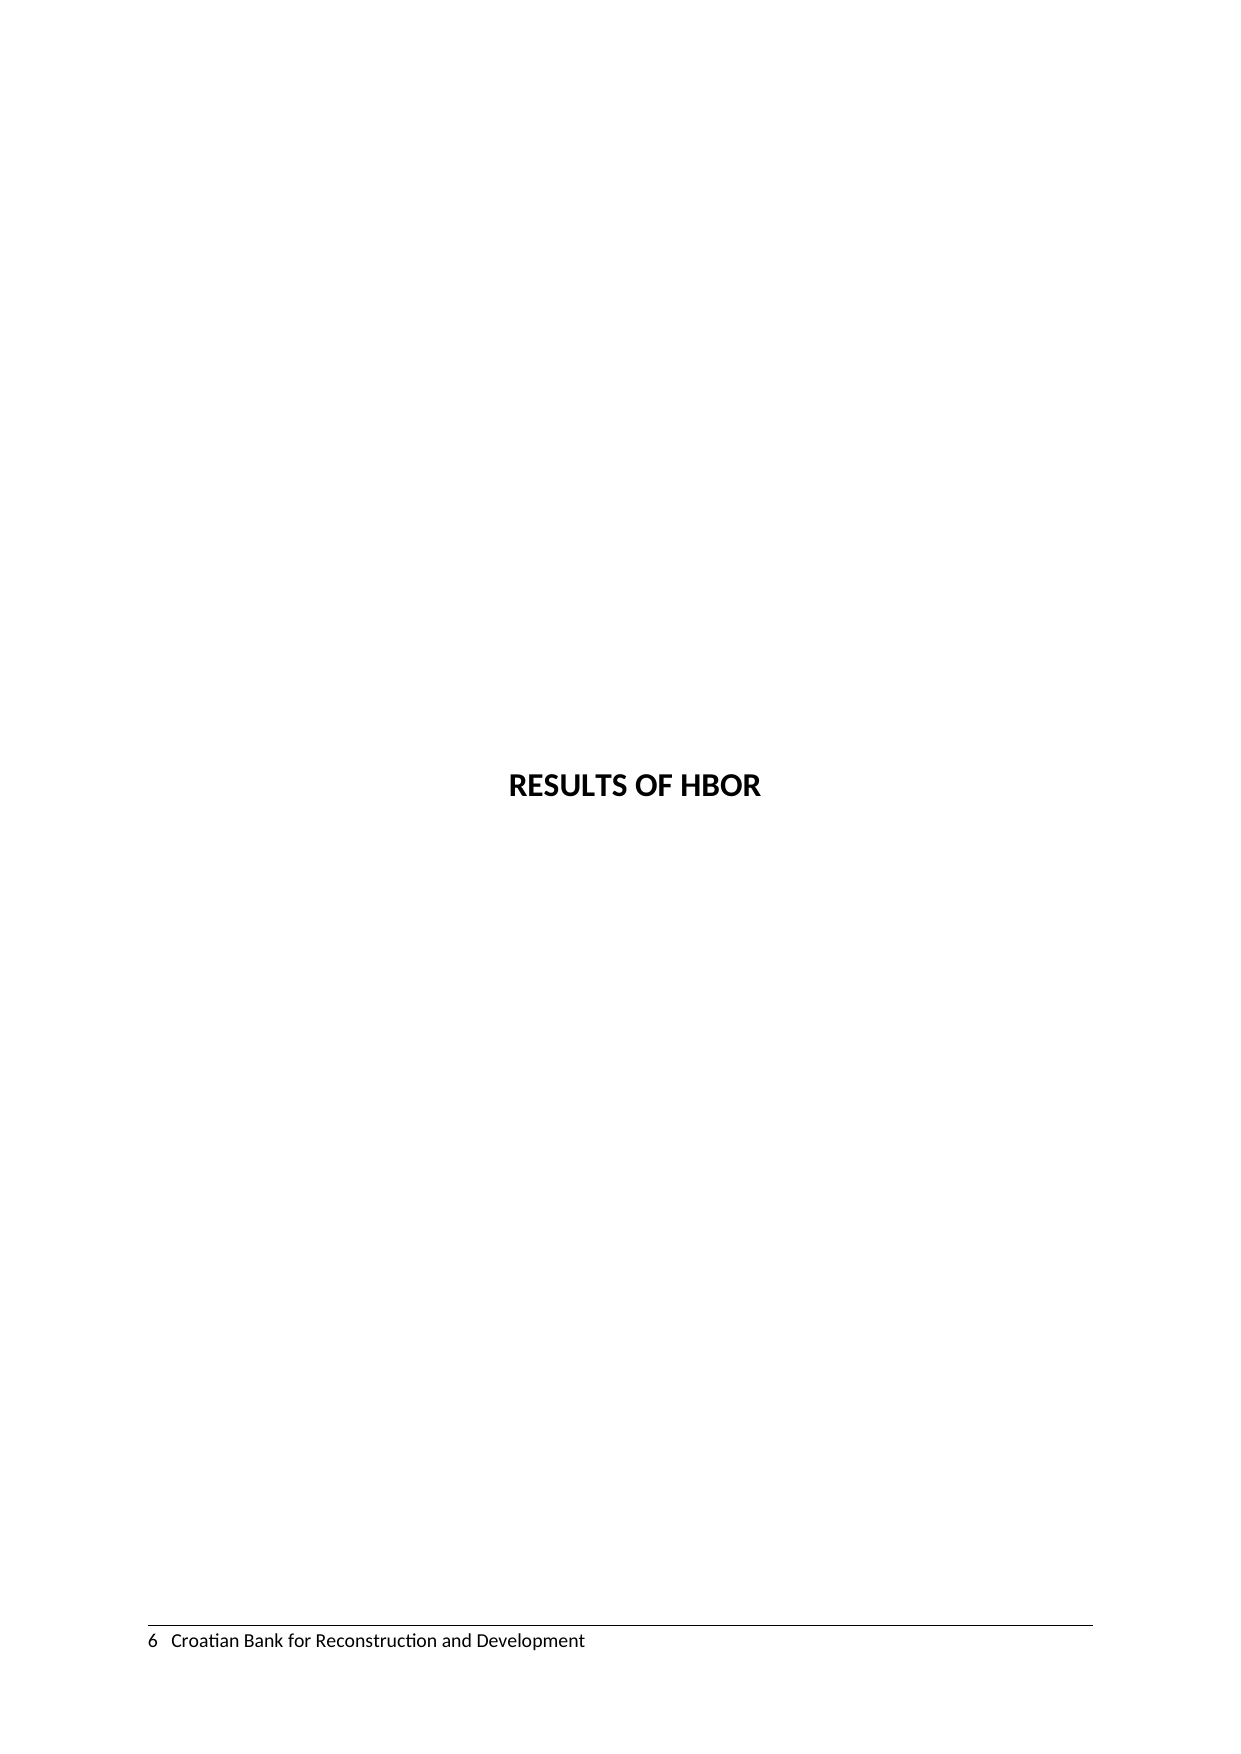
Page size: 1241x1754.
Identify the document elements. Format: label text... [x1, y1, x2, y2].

text RESULTS OF HBOR [148, 764, 1122, 805]
